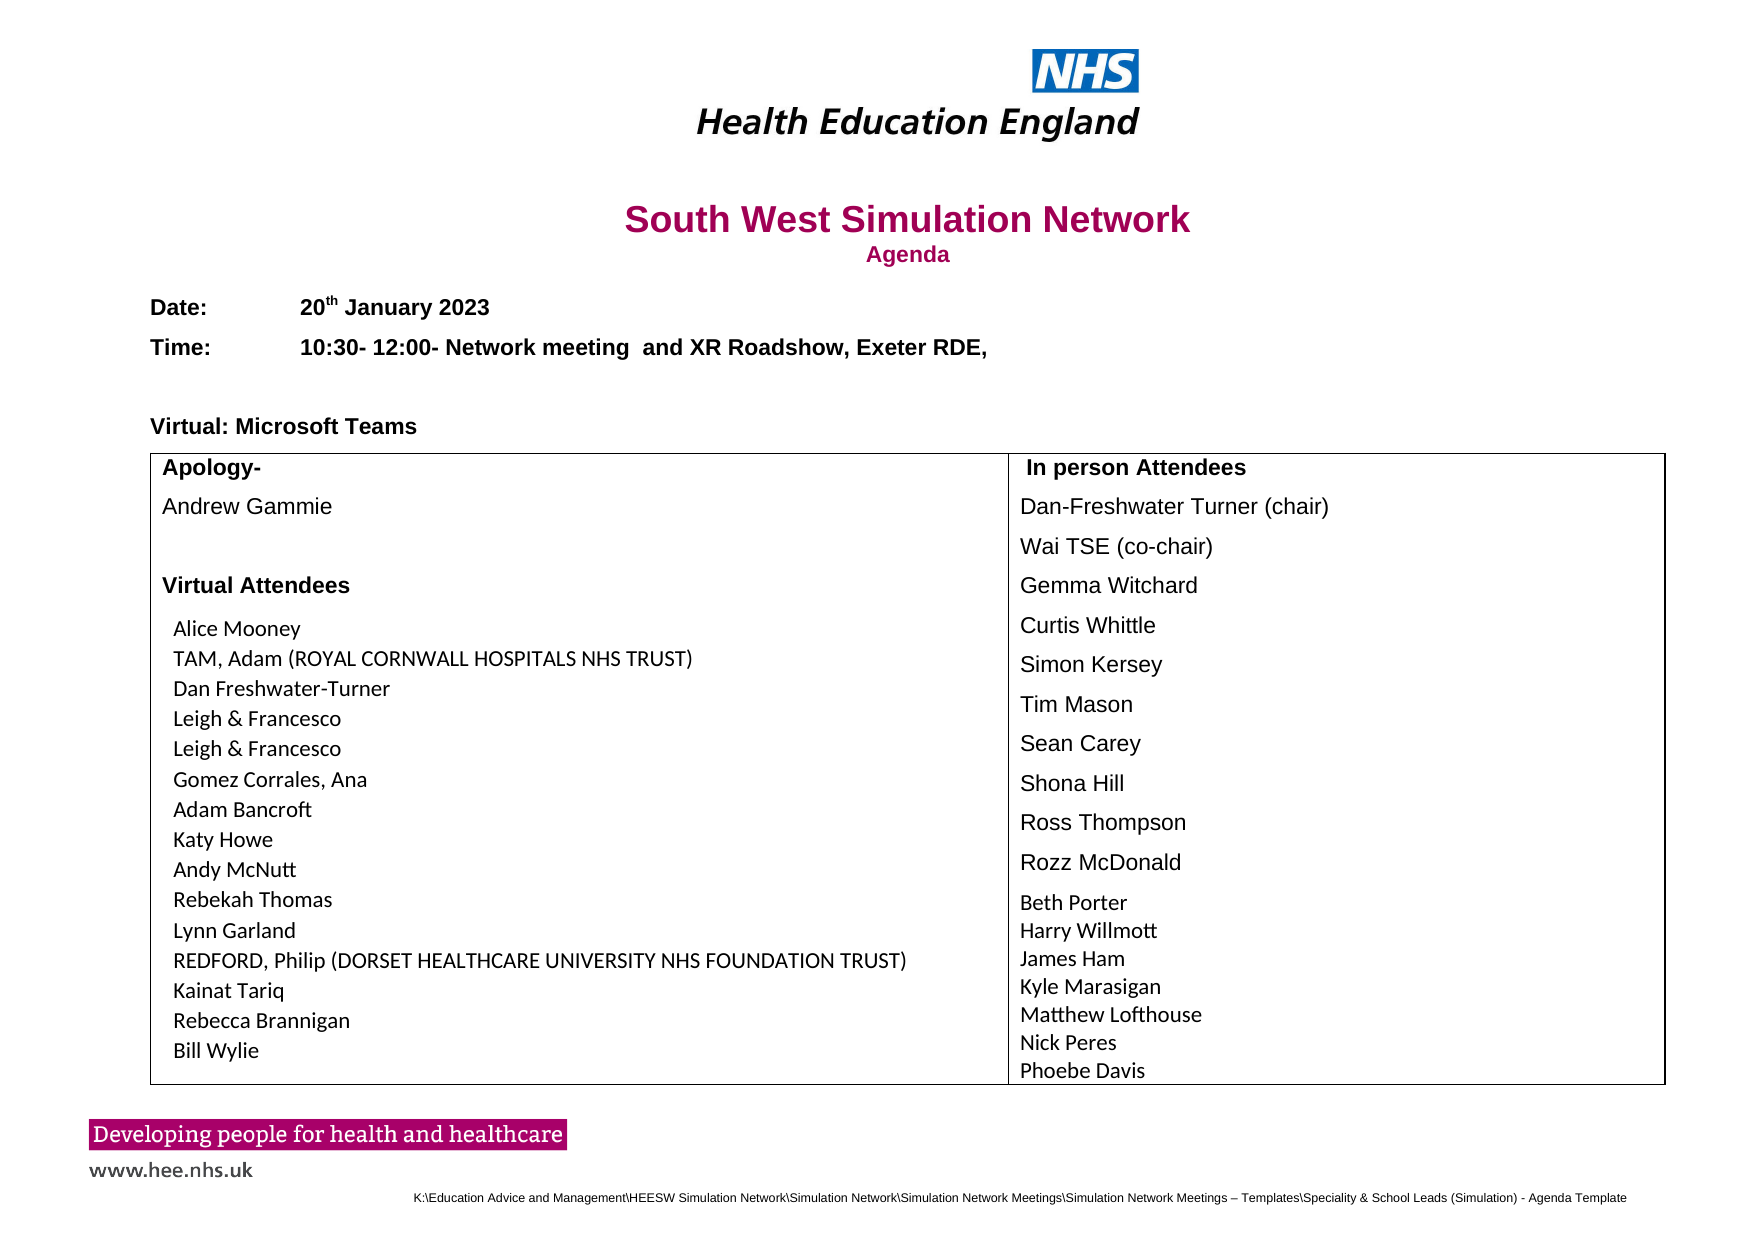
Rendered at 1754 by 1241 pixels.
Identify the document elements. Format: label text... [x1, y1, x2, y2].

picture [79, 1104, 576, 1189]
text Virtual: Microsoft Teams [150, 413, 1665, 439]
picture [682, 49, 1141, 150]
text Agenda [150, 241, 1665, 267]
text Date: 20th January 2023 [150, 293, 1665, 320]
table_header Apology- Andrew Gammie Virtual Attendees [151, 454, 1008, 1084]
text Time: 10:30- 12:00- Network meeting and XR Roadshow, Exeter RDE, [150, 334, 1665, 361]
text South West Simulation Network [150, 150, 1665, 241]
